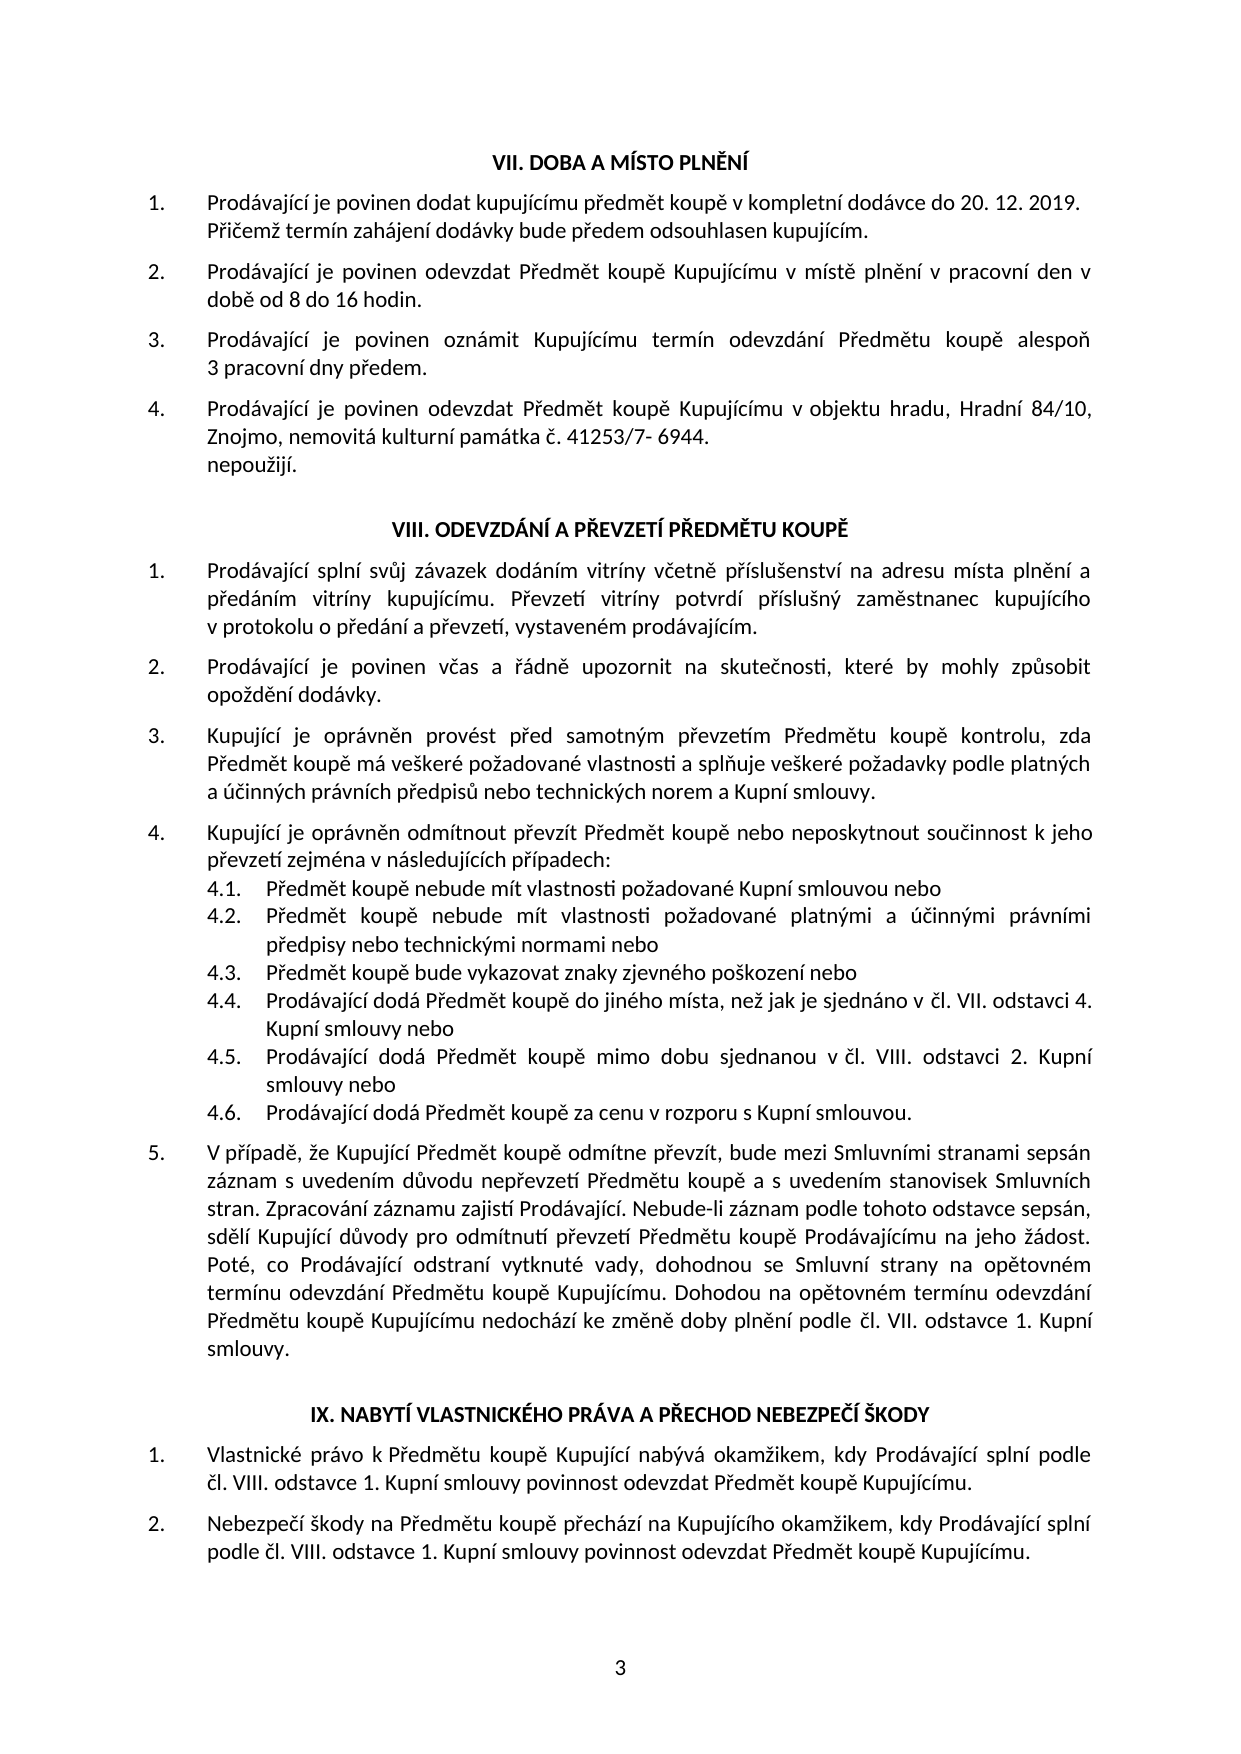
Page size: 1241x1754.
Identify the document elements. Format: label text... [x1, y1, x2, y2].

list V případě, že Kupující Předmět koupě odmítne převzít, bude mezi Smluvními stranami sepsán záznam s uvedením důvodu nepřevzetí Předmětu koupě a s uvedením stanovisek Smluvních stran. Zpracování záznamu zajistí Prodávající. Nebude-li záznam podle tohoto odstavce sepsán, sdělí Kupující důvody pro odmítnutí převzetí Předmětu koupě Prodávajícímu na jeho žádost. Poté, co Prodávající odstraní vytknuté vady, dohodnou se Smluvní strany na opětovném termínu odevzdání Předmětu koupě Kupujícímu. Dohodou na opětovném termínu odevzdání Předmětu koupě Kupujícímu nedochází ke změně doby plnění podle čl. VII. odstavce 1. Kupní smlouvy. [148, 1138, 1092, 1362]
list Předmět koupě nebude mít vlastnosti požadované Kupní smlouvou nebo [207, 874, 1092, 902]
list Kupující je oprávněn provést před samotným převzetím Předmětu koupě kontrolu, zda Předmět koupě má veškeré požadované vlastnosti a splňuje veškeré požadavky podle platných a účinných právních předpisů nebo technických norem a Kupní smlouvy. [148, 721, 1092, 805]
list Předmět koupě nebude mít vlastnosti požadované platnými a účinnými právními předpisy nebo technickými normami nebo [207, 902, 1092, 958]
list Vlastnické právo k Předmětu koupě Kupující nabývá okamžikem, kdy Prodávající splní podle čl. VIII. odstavce 1. Kupní smlouvy povinnost odevzdat Předmět koupě Kupujícímu. [148, 1441, 1092, 1497]
subtitle ODEVZDÁNÍ A PŘEVZETÍ PŘEDMĚTU KOUPĚ [148, 515, 1092, 543]
list Prodávající splní svůj závazek dodáním vitríny včetně příslušenství na adresu místa plnění a předáním vitríny kupujícímu. Převzetí vitríny potvrdí příslušný zaměstnanec kupujícího v protokolu o předání a převzetí, vystaveném prodávajícím. [148, 556, 1092, 640]
list Prodávající je povinen oznámit Kupujícímu termín odevzdání Předmětu koupě alespoň 3 pracovní dny předem. [148, 325, 1092, 381]
list Prodávající je povinen odevzdat Předmět koupě Kupujícímu v místě plnění v pracovní den v době od 8 do 16 hodin. [148, 257, 1092, 313]
subtitle Doba a MÍSTO PLNĚNÍ [148, 148, 1092, 176]
list Prodávající je povinen včas a řádně upozornit na skutečnosti, které by mohly způsobit opoždění dodávky. [148, 652, 1092, 708]
list Nebezpečí škody na Předmětu koupě přechází na Kupujícího okamžikem, kdy Prodávající splní podle čl. VIII. odstavce 1. Kupní smlouvy povinnost odevzdat Předmět koupě Kupujícímu. [148, 1509, 1092, 1565]
list Prodávající dodá Předmět koupě do jiného místa, než jak je sjednáno v čl. VII. odstavci 4. Kupní smlouvy nebo [207, 986, 1092, 1042]
list Předmět koupě bude vykazovat znaky zjevného poškození nebo [207, 958, 1092, 986]
list Prodávající dodá Předmět koupě za cenu v rozporu s Kupní smlouvou. [207, 1098, 1092, 1126]
list Prodávající dodá Předmět koupě mimo dobu sjednanou v čl. VIII. odstavci 2. Kupní smlouvy nebo [207, 1042, 1092, 1098]
list Prodávající je povinen odevzdat Předmět koupě Kupujícímu v objektu hradu, Hradní 84/10, Znojmo, nemovitá kulturní památka č. 41253/7- 6944. [148, 394, 1092, 450]
list Kupující je oprávněn odmítnout převzít Předmět koupě nebo neposkytnout součinnost k jeho převzetí zejména v následujících případech: [148, 818, 1092, 874]
list Prodávající je povinen dodat kupujícímu předmět koupě v kompletní dodávce do 20. 12. 2019. Přičemž termín zahájení dodávky bude předem odsouhlasen kupujícím. [148, 188, 1092, 244]
text nepoužijí. [207, 450, 1092, 478]
subtitle NABYTÍ VLASTNICKÉHO PRÁVA A PŘECHOD NEBEZPEČÍ ŠKODY [148, 1400, 1092, 1428]
